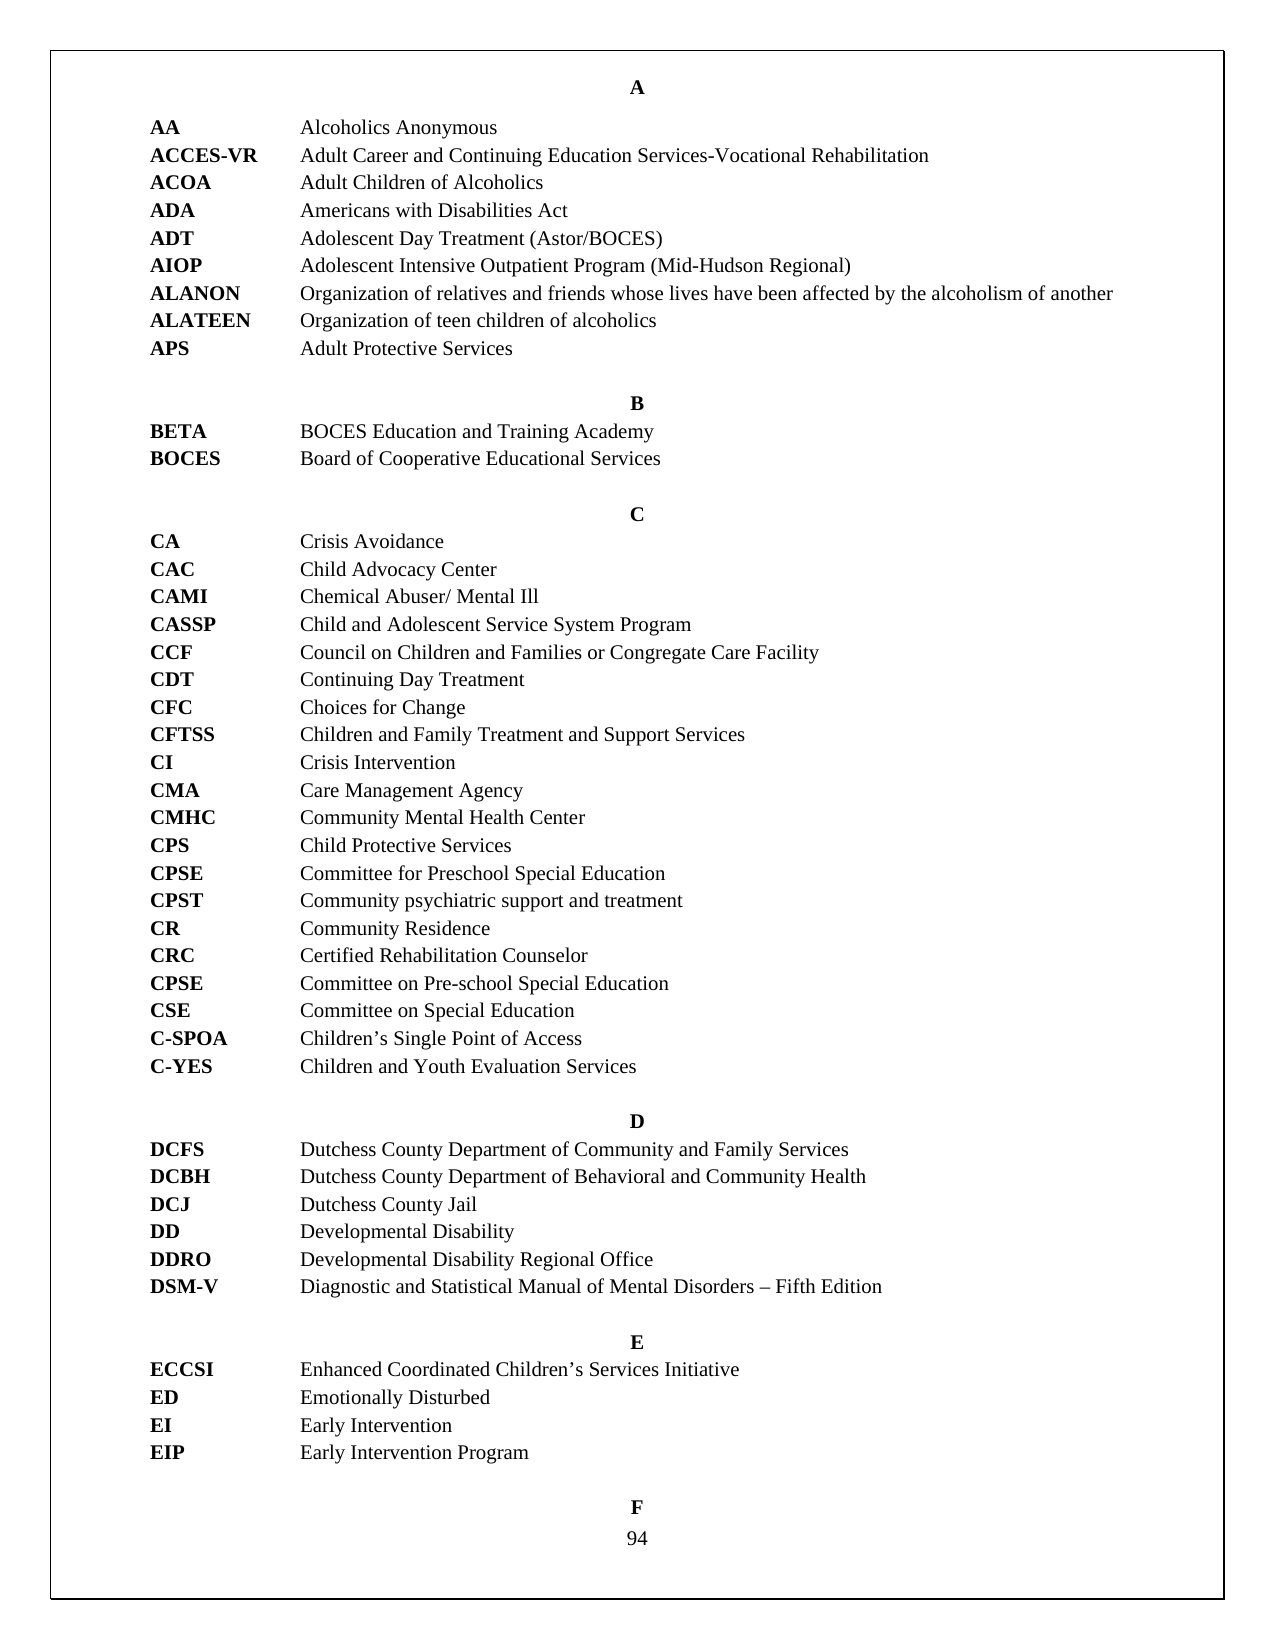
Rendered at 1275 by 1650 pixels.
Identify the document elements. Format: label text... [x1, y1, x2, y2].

text ECCSI Enhanced Coordinated Children’s Services Initiative [75, 1357, 1199, 1381]
text CMA Care Management Agency [75, 778, 1199, 802]
text CFC Choices for Change [75, 695, 1199, 719]
text C-YES Children and Youth Evaluation Services [75, 1054, 1199, 1078]
text CSE Committee on Special Education [75, 998, 1199, 1022]
text DSM-V Diagnostic and Statistical Manual of Mental Disorders – Fifth Edition [75, 1274, 1199, 1298]
text DCJ Dutchess County Jail [75, 1192, 1199, 1216]
text ALATEEN Organization of teen children of alcoholics [75, 308, 1199, 332]
text BOCES Board of Cooperative Educational Services [75, 446, 1199, 470]
text CPSE Committee for Preschool Special Education [75, 860, 1199, 884]
text CDT Continuing Day Treatment [75, 667, 1199, 691]
text CASSP Child and Adolescent Service System Program [75, 612, 1199, 636]
text CAMI Chemical Abuser/ Mental Ill [75, 584, 1199, 608]
text C [75, 502, 1199, 526]
text CFTSS Children and Family Treatment and Support Services [75, 722, 1199, 746]
text DDRO Developmental Disability Regional Office [75, 1247, 1199, 1271]
text CMHC Community Mental Health Center [75, 805, 1199, 829]
text CI Crisis Intervention [150, 750, 1199, 774]
text F [75, 1495, 1199, 1519]
text DCBH Dutchess County Department of Behavioral and Community Health [75, 1164, 1199, 1188]
text ADT Adolescent Day Treatment (Astor/BOCES) [75, 226, 1199, 249]
text ADA Americans with Disabilities Act [75, 198, 1199, 222]
text CCF Council on Children and Families or Congregate Care Facility [75, 639, 1199, 664]
text DCFS Dutchess County Department of Community and Family Services [75, 1136, 1199, 1161]
text ALANON Organization of relatives and friends whose lives have been affected by the alcoholism of another [150, 281, 1199, 305]
text CRC Certified Rehabilitation Counselor [75, 943, 1199, 967]
text ACCES-VR Adult Career and Continuing Education Services-Vocational Rehabilitation [75, 143, 1199, 167]
text EI Early Intervention [75, 1412, 1199, 1437]
text CA Crisis Avoidance [75, 529, 1199, 553]
text AA Alcoholics Anonymous [75, 115, 1199, 139]
text DD Developmental Disability [75, 1219, 1199, 1243]
text EIP Early Intervention Program [75, 1440, 1199, 1464]
text CR Community Residence [75, 916, 1199, 940]
text AIOP Adolescent Intensive Outpatient Program (Mid-Hudson Regional) [75, 253, 1199, 277]
text B [75, 391, 1199, 415]
text BETA BOCES Education and Training Academy [75, 419, 1199, 443]
text APS Adult Protective Services [75, 336, 1199, 360]
text D [75, 1109, 1199, 1133]
text A [75, 75, 1199, 99]
text ED Emotionally Disturbed [75, 1385, 1199, 1409]
text E [75, 1330, 1199, 1354]
text ACOA Adult Children of Alcoholics [75, 170, 1199, 194]
text CPSE Committee on Pre-school Special Education [75, 971, 1199, 995]
text CAC Child Advocacy Center [75, 557, 1199, 581]
text CPS Child Protective Services [75, 833, 1199, 857]
text CPST Community psychiatric support and treatment [75, 888, 1199, 912]
text C-SPOA Children’s Single Point of Access [75, 1026, 1199, 1050]
